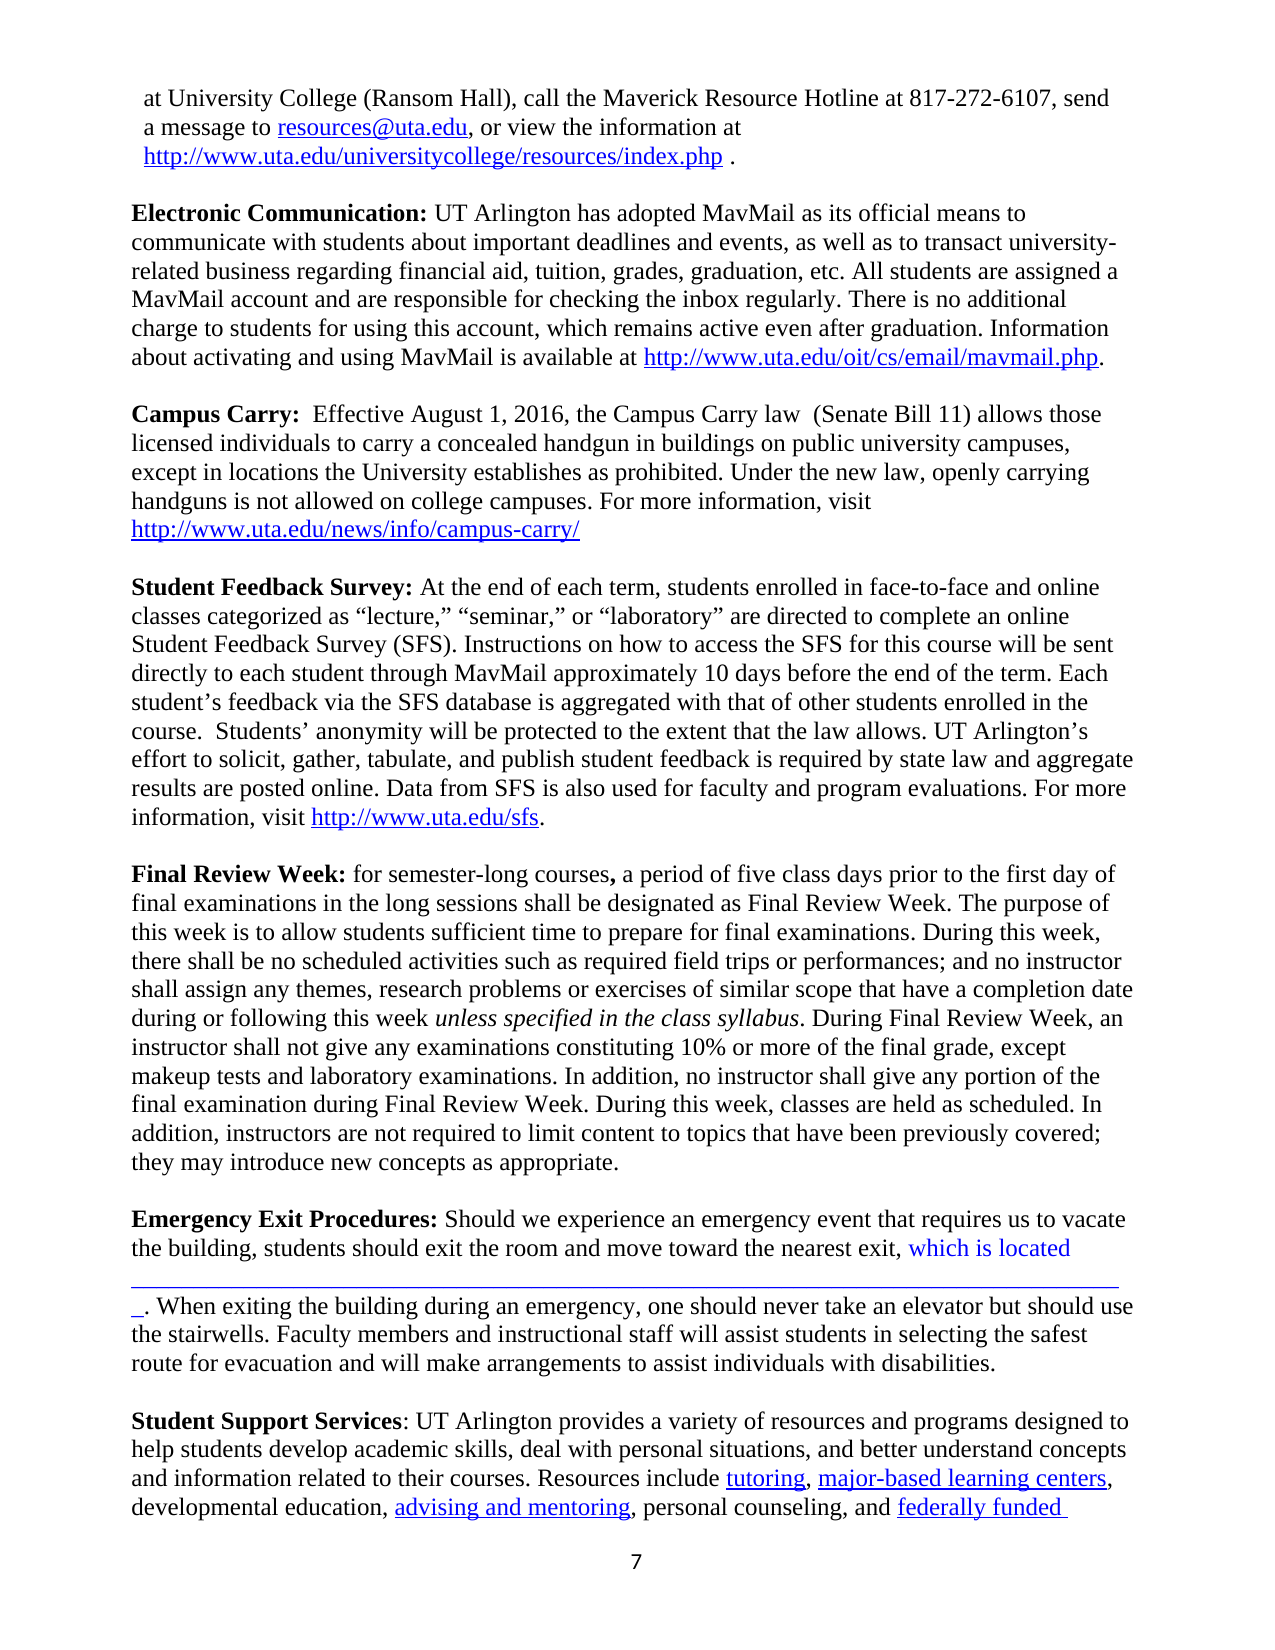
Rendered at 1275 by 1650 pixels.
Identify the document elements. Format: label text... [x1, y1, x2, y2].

text Student Feedback Survey: At the end of each term, students enrolled in face-to-face and online classes categorized as “lecture,” “seminar,” or “laboratory” are directed to complete an online Student Feedback Survey (SFS). Instructions on how to access the SFS for this course will be sent directly to each student through MavMail approximately 10 days before the end of the term. Each student’s feedback via the SFS database is aggregated with that of other students enrolled in the course. Students’ anonymity will be protected to the extent that the law allows. UT Arlington’s effort to solicit, gather, tabulate, and publish student feedback is required by state law and aggregate results are posted online. Data from SFS is also used for faculty and program evaluations. For more information, visit http://www.uta.edu/sfs. [131, 572, 1134, 831]
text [143, 83, 1119, 169]
text Final Review Week: for semester-long courses, a period of five class days prior to the first day of final examinations in the long sessions shall be designated as Final Review Week. The purpose of this week is to allow students sufficient time to prepare for final examinations. During this week, there shall be no scheduled activities such as required field trips or performances; and no instructor shall assign any themes, research problems or exercises of similar scope that have a completion date during or following this week unless specified in the class syllabus. During Final Review Week, an instructor shall not give any examinations constituting 10% or more of the final grade, except makeup tests and laboratory examinations. In addition, no instructor shall give any portion of the final examination during Final Review Week. During this week, classes are held as scheduled. In addition, instructors are not required to limit content to topics that have been previously covered; they may introduce new concepts as appropriate. [131, 859, 1134, 1176]
text Electronic Communication: UT Arlington has adopted MavMail as its official means to communicate with students about important deadlines and events, as well as to transact university-related business regarding financial aid, tuition, grades, graduation, etc. All students are assigned a MavMail account and are responsible for checking the inbox regularly. There is no additional charge to students for using this account, which remains active even after graduation. Information about activating and using MavMail is available at http://www.uta.edu/oit/cs/email/mavmail.php. [131, 198, 1134, 371]
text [131, 1406, 1134, 1521]
text Campus Carry: Effective August 1, 2016, the Campus Carry law (Senate Bill 11) allows those licensed individuals to carry a concealed handgun in buildings on public university campuses, except in locations the University establishes as prohibited. Under the new law, openly carrying handguns is not allowed on college campuses. For more information, visit http://www.uta.edu/news/info/campus-carry/ [131, 399, 1134, 543]
text Emergency Exit Procedures: Should we experience an emergency event that requires us to vacate the building, students should exit the room and move toward the nearest exit, which is located ________________________________________________________________________________. When exiting the building during an emergency, one should never take an elevator but should use the stairwells. Faculty members and instructional staff will assist students in selecting the safest route for evacuation and will make arrangements to assist individuals with disabilities. [131, 1204, 1134, 1377]
